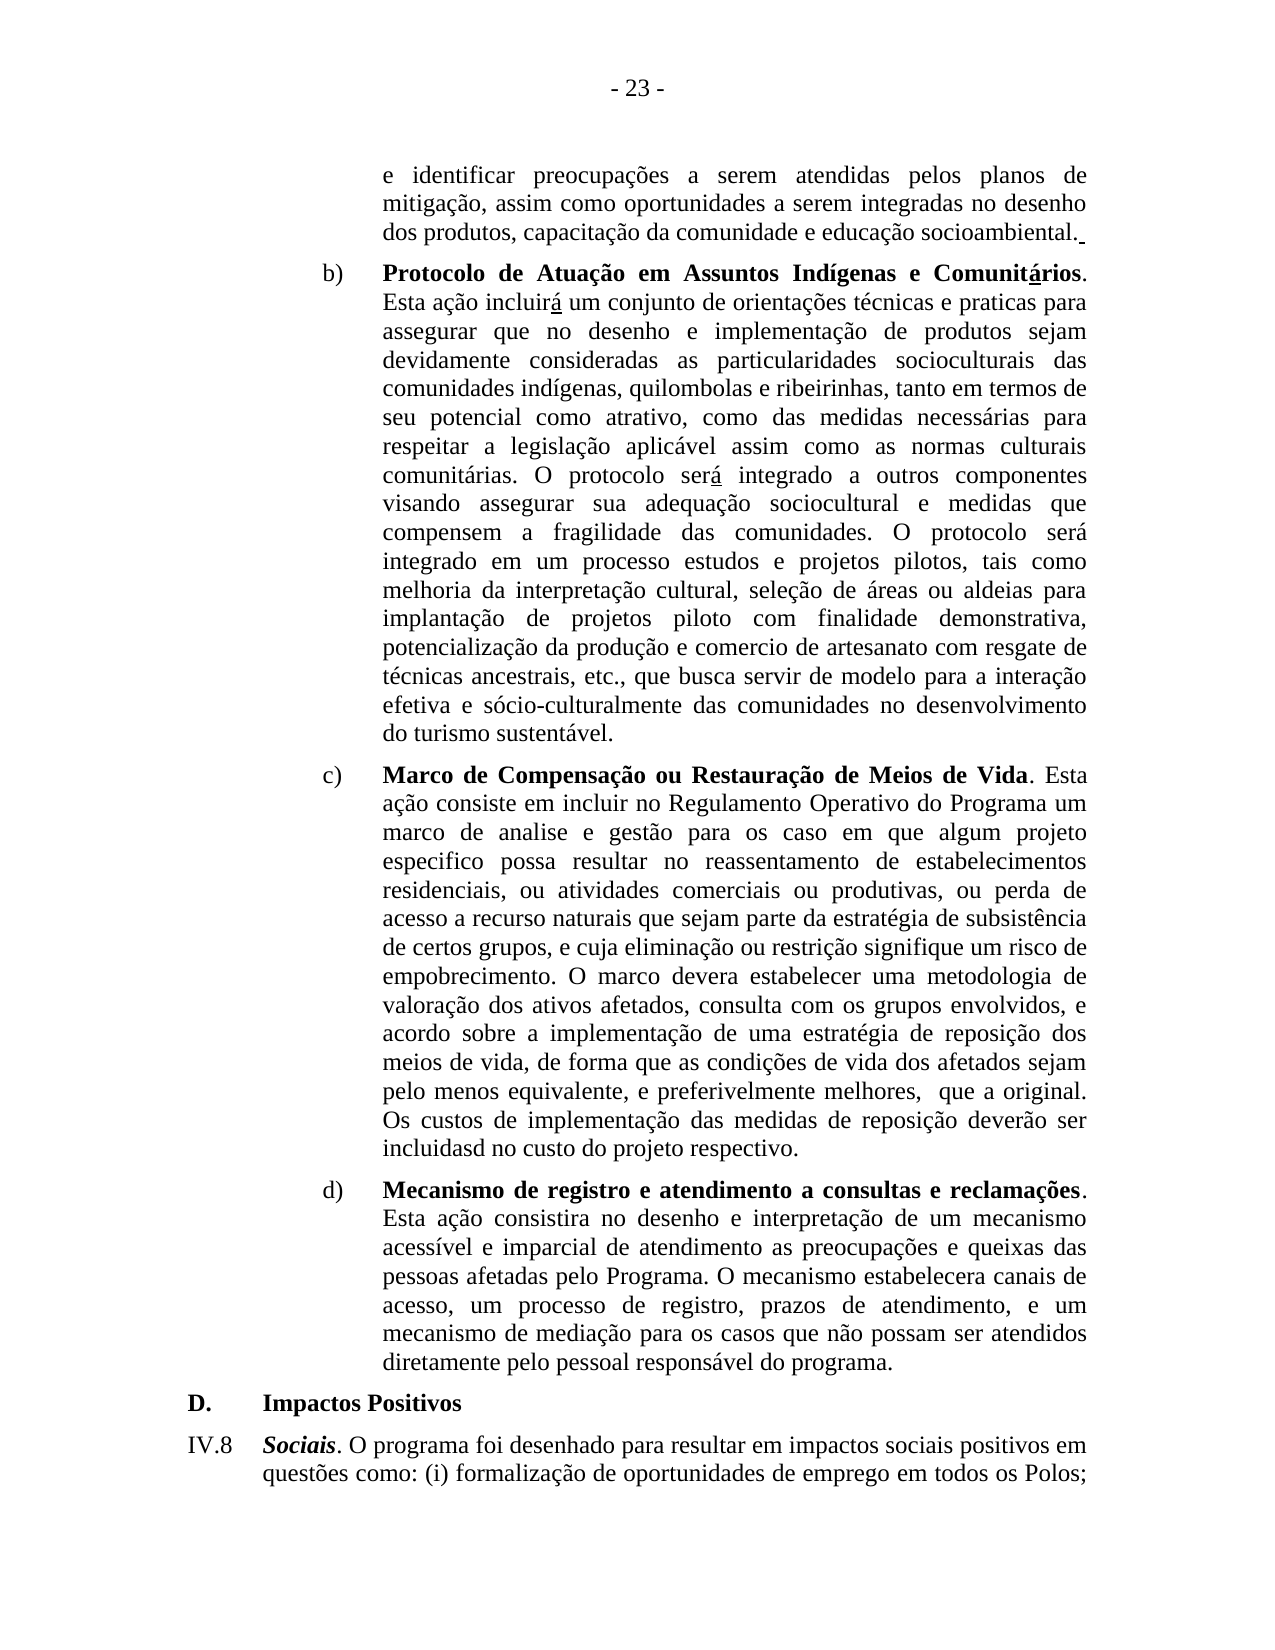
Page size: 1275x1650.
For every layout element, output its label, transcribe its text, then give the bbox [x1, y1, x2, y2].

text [187, 1430, 1087, 1487]
list Protocolo de Atuação em Assuntos Indígenas e Comunitários. Esta ação incluirá um conjunto de orientações técnicas e praticas para assegurar que no desenho e implementação de produtos sejam devidamente consideradas as particularidades socioculturais das comunidades indígenas, quilombolas e ribeirinhas, tanto em termos de seu potencial como atrativo, como das medidas necessárias para respeitar a legislação aplicável assim como as normas culturais comunitárias. O protocolo será integrado a outros componentes visando assegurar sua adequação sociocultural e medidas que compensem a fragilidade das comunidades. O protocolo será integrado em um processo estudos e projetos pilotos, tais como melhoria da interpretação cultural, seleção de áreas ou aldeias para implantação de projetos piloto com finalidade demonstrativa, potencialização da produção e comercio de artesanato com resgate de técnicas ancestrais, etc., que busca servir de modelo para a interação efetiva e sócio-culturalmente das comunidades no desenvolvimento do turismo sustentável. [322, 258, 1087, 747]
list Marco de Compensação ou Restauração de Meios de Vida. Esta ação consiste em incluir no Regulamento Operativo do Programa um marco de analise e gestão para os caso em que algum projeto especifico possa resultar no reassentamento de estabelecimentos residenciais, ou atividades comerciais ou produtivas, ou perda de acesso a recurso naturais que sejam parte da estratégia de subsistência de certos grupos, e cuja eliminação ou restrição signifique um risco de empobrecimento. O marco devera estabelecer uma metodologia de valoração dos ativos afetados, consulta com os grupos envolvidos, e acordo sobre a implementação de uma estratégia de reposição dos meios de vida, de forma que as condições de vida dos afetados sejam pelo menos equivalente, e preferivelmente melhores, que a original. Os custos de implementação das medidas de reposição deverão ser incluidasd no custo do projeto respectivo. [322, 760, 1087, 1162]
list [322, 160, 1087, 246]
subtitle Impactos Positivos [187, 1388, 1087, 1417]
list Mecanismo de registro e atendimento a consultas e reclamações. Esta ação consistira no desenho e interpretação de um mecanismo acessível e imparcial de atendimento as preocupações e queixas das pessoas afetadas pelo Programa. O mecanismo estabelecera canais de acesso, um processo de registro, prazos de atendimento, e um mecanismo de mediação para os casos que não possam ser atendidos diretamente pelo pessoal responsável do programa. [322, 1175, 1087, 1376]
